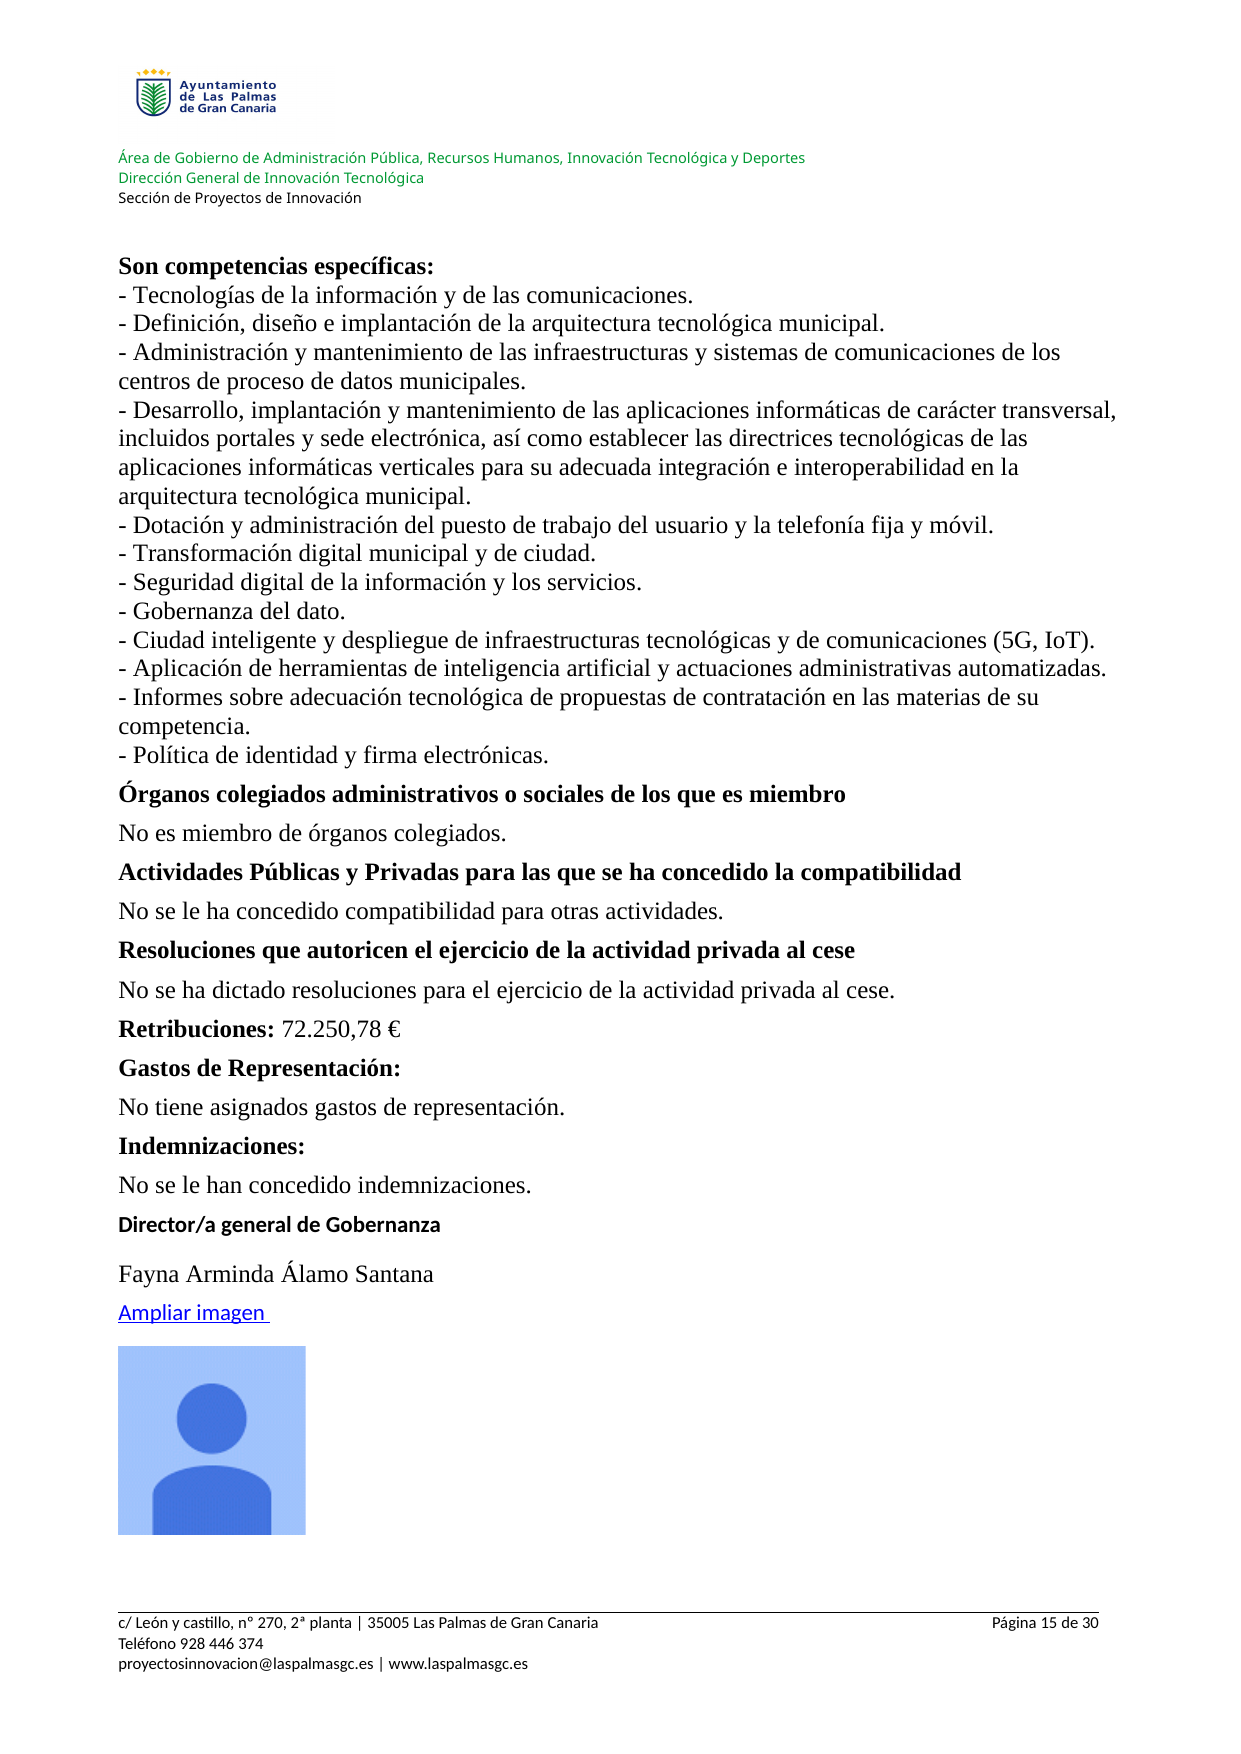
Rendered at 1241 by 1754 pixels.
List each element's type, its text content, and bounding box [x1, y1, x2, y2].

text No se le ha concedido compatibilidad para otras actividades. [118, 896, 1122, 925]
text No tiene asignados gastos de representación. [118, 1092, 1122, 1121]
text No se ha dictado resoluciones para el ejercicio de la actividad privada al cese. [118, 975, 1122, 1003]
text No se le han concedido indemnizaciones. [118, 1171, 1122, 1199]
picture [118, 65, 336, 144]
picture [118, 1346, 306, 1535]
text Fayna Arminda Álamo Santana [118, 1259, 1122, 1287]
subtitle Director/a general de Gobernanza [118, 1210, 1122, 1238]
text Órganos colegiados administrativos o sociales de los que es miembro [118, 779, 1122, 808]
text Gastos de Representación: [118, 1053, 1122, 1082]
text No es miembro de órganos colegiados. [118, 818, 1122, 847]
text Retribuciones: 72.250,78 € [118, 1014, 1122, 1043]
text Indemnizaciones: [118, 1131, 1122, 1160]
text Actividades Públicas y Privadas para las que se ha concedido la compatibilidad [118, 857, 1122, 886]
text Resoluciones que autoricen el ejercicio de la actividad privada al cese [118, 936, 1122, 964]
text Ampliar imagen [118, 1298, 1122, 1326]
